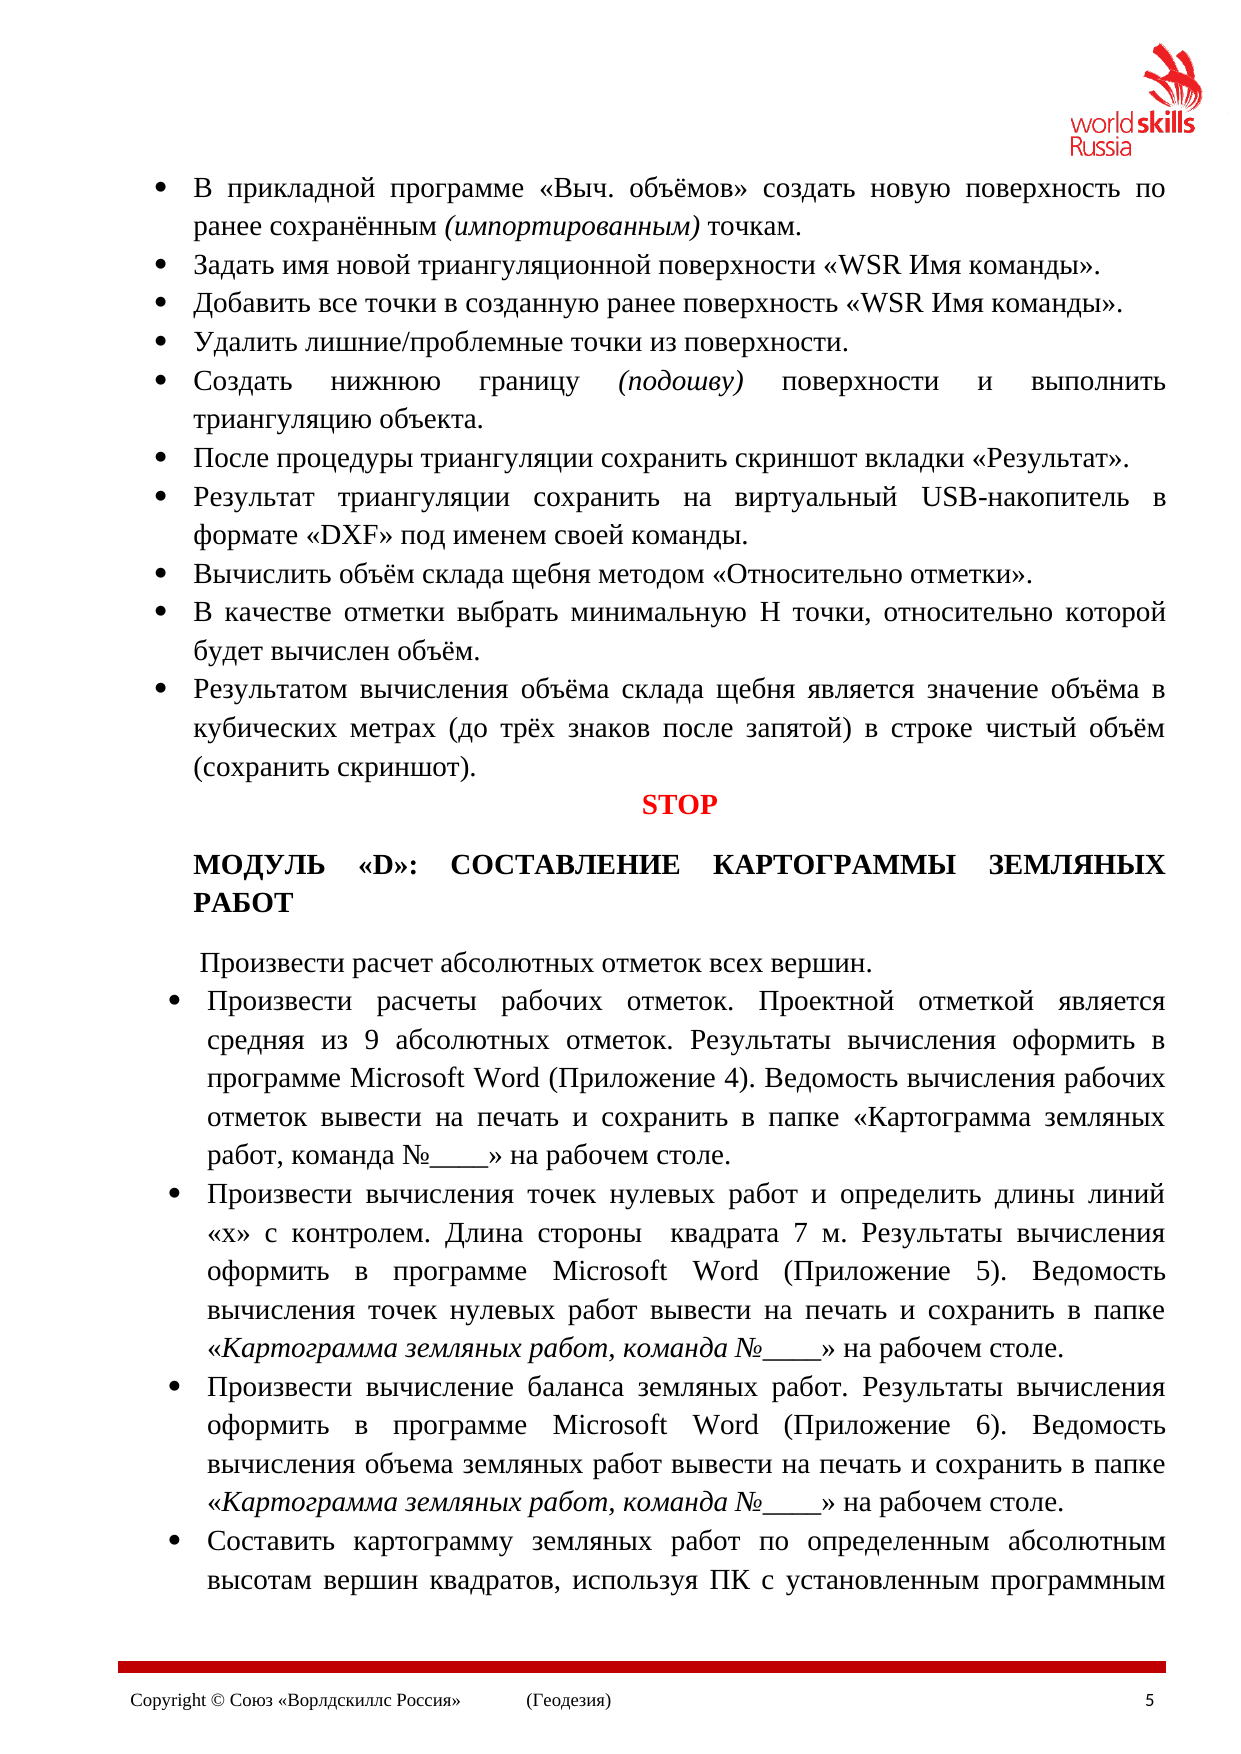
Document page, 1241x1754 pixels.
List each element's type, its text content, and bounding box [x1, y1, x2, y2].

text Произвести расчет абсолютных отметок всех вершин. [118, 945, 1166, 978]
list Вычислить объём склада щебня методом «Относительно отметки». [156, 556, 1166, 589]
list Произвести вычисления точек нулевых работ и определить длины линий «x» с контролем. Длина стороны квадрата . Результаты вычисления оформить в программе Microsoft Word (Приложение 5). Ведомость вычисления точек нулевых работ вывести на печать и сохранить в папке «Картограмма земляных работ, команда №____» на рабочем столе. [169, 1176, 1166, 1364]
list Добавить все точки в созданную ранее поверхность «WSR Имя команды». [156, 286, 1166, 319]
list Произвести вычисление баланса земляных работ. Результаты вычисления оформить в программе Microsoft Word (Приложение 6). Ведомость вычисления объема земляных работ вывести на печать и сохранить в папке «Картограмма земляных работ, команда №____» на рабочем столе. [169, 1369, 1166, 1518]
text МОДУЛЬ «D»: СОСТАВЛЕНИЕ КАРТОГРАММЫ ЗЕМЛЯНЫХ РАБОТ [193, 847, 1166, 919]
list В качестве отметки выбрать минимальную H точки, относительно которой будет вычислен объём. [156, 594, 1166, 667]
list Создать нижнюю границу (подошву) поверхности и выполнить триангуляцию объекта. [156, 363, 1166, 435]
list В прикладной программе «Выч. объёмов» создать новую поверхность по ранее сохранённым (импортированным) точкам. [156, 170, 1166, 242]
list После процедуры триангуляции сохранить скриншот вкладки «Результат». [156, 440, 1166, 474]
list Результат триангуляции сохранить на виртуальный USB-накопитель в формате «DXF» под именем своей команды. [156, 479, 1166, 551]
text STOP [193, 787, 1166, 821]
picture [1071, 42, 1228, 156]
list Задать имя новой триангуляционной поверхности «WSR Имя команды». [156, 247, 1166, 281]
list Удалить лишние/проблемные точки из поверхности. [156, 324, 1166, 358]
list Результатом вычисления объёма склада щебня является значение объёма в кубических метрах (до трёх знаков после запятой) в строке чистый объём (сохранить скриншот). [156, 672, 1166, 782]
list Произвести расчеты рабочих отметок. Проектной отметкой является средняя из 9 абсолютных отметок. Результаты вычисления оформить в программе Microsoft Word (Приложение 4). Ведомость вычисления рабочих отметок вывести на печать и сохранить в папке «Картограмма земляных работ, команда №____» на рабочем столе. [169, 983, 1166, 1171]
